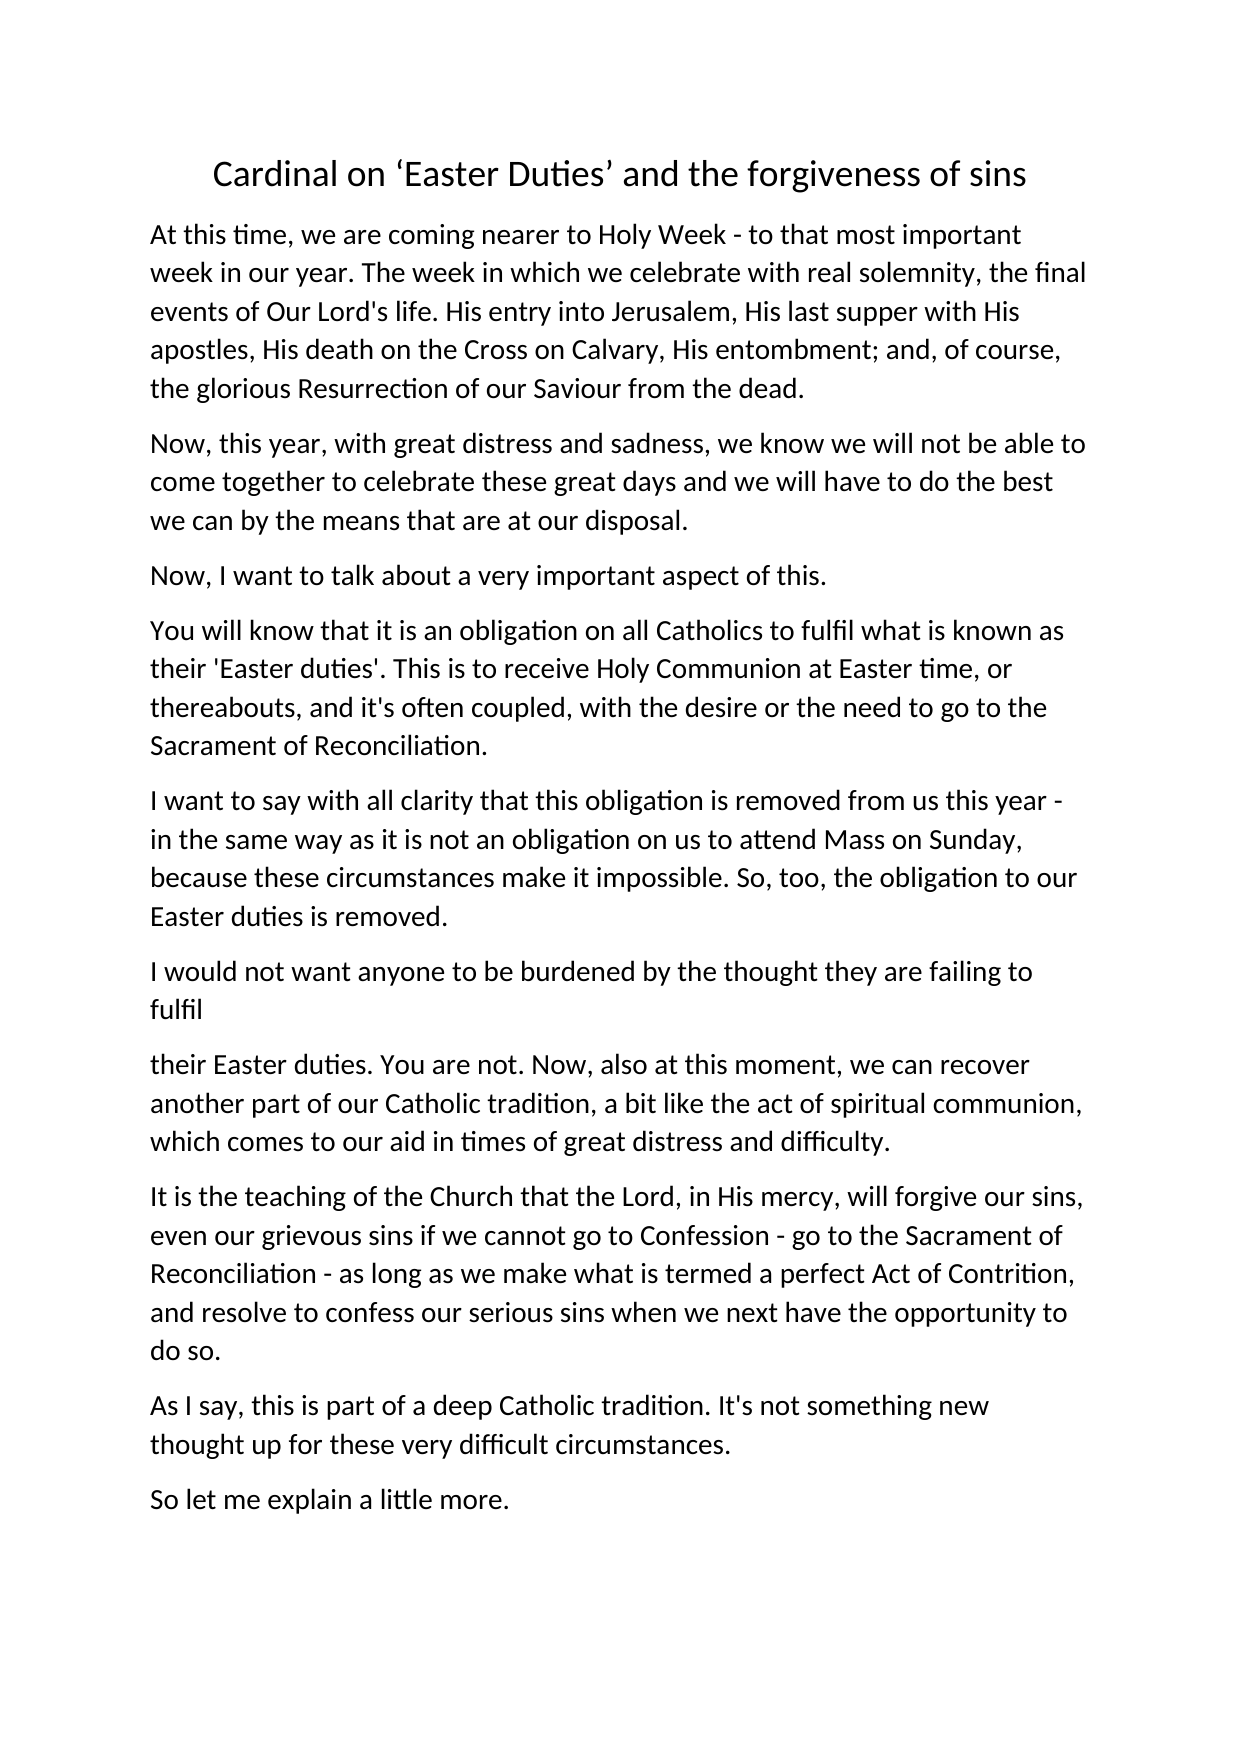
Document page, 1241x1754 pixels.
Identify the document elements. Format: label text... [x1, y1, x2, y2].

text their Easter duties. You are not. Now, also at this moment, we can recover another part of our Catholic tradition, a bit like the act of spiritual communion, which comes to our aid in times of great distress and difficulty. [150, 1046, 1090, 1159]
text Now, I want to talk about a very important aspect of this. [150, 557, 1090, 593]
text It is the teaching of the Church that the Lord, in His mercy, will forgive our sins, even our grievous sins if we cannot go to Confession - go to the Sacrament of Reconciliation - as long as we make what is termed a perfect Act of Contrition, and resolve to confess our serious sins when we next have the opportunity to do so. [150, 1178, 1090, 1368]
text Cardinal on ‘Easter Duties’ and the forgiveness of sins [150, 150, 1090, 196]
text You will know that it is an obligation on all Catholics to fulfil what is known as their 'Easter duties'. This is to receive Holy Communion at Easter time, or thereabouts, and it's often coupled, with the desire or the need to go to the Sacrament of Reconciliation. [150, 612, 1090, 763]
text At this time, we are coming nearer to Holy Week - to that most important week in our year. The week in which we celebrate with real solemnity, the final events of Our Lord's life. His entry into Jerusalem, His last supper with His apostles, His death on the Cross on Calvary, His entombment; and, of course, the glorious Resurrection of our Saviour from the dead. [150, 216, 1090, 406]
text As I say, this is part of a deep Catholic tradition. It's not something new thought up for these very difficult circumstances. [150, 1387, 1090, 1461]
text I want to say with all clarity that this obligation is removed from us this year - in the same way as it is not an obligation on us to attend Mass on Sunday, because these circumstances make it impossible. So, too, the obligation to our Easter duties is removed. [150, 782, 1090, 933]
text So let me explain a little more. [150, 1481, 1090, 1516]
text Now, this year, with great distress and sadness, we know we will not be able to come together to celebrate these great days and we will have to do the best we can by the means that are at our disposal. [150, 425, 1090, 537]
text I would not want anyone to be burdened by the thought they are failing to fulfil [150, 953, 1090, 1027]
